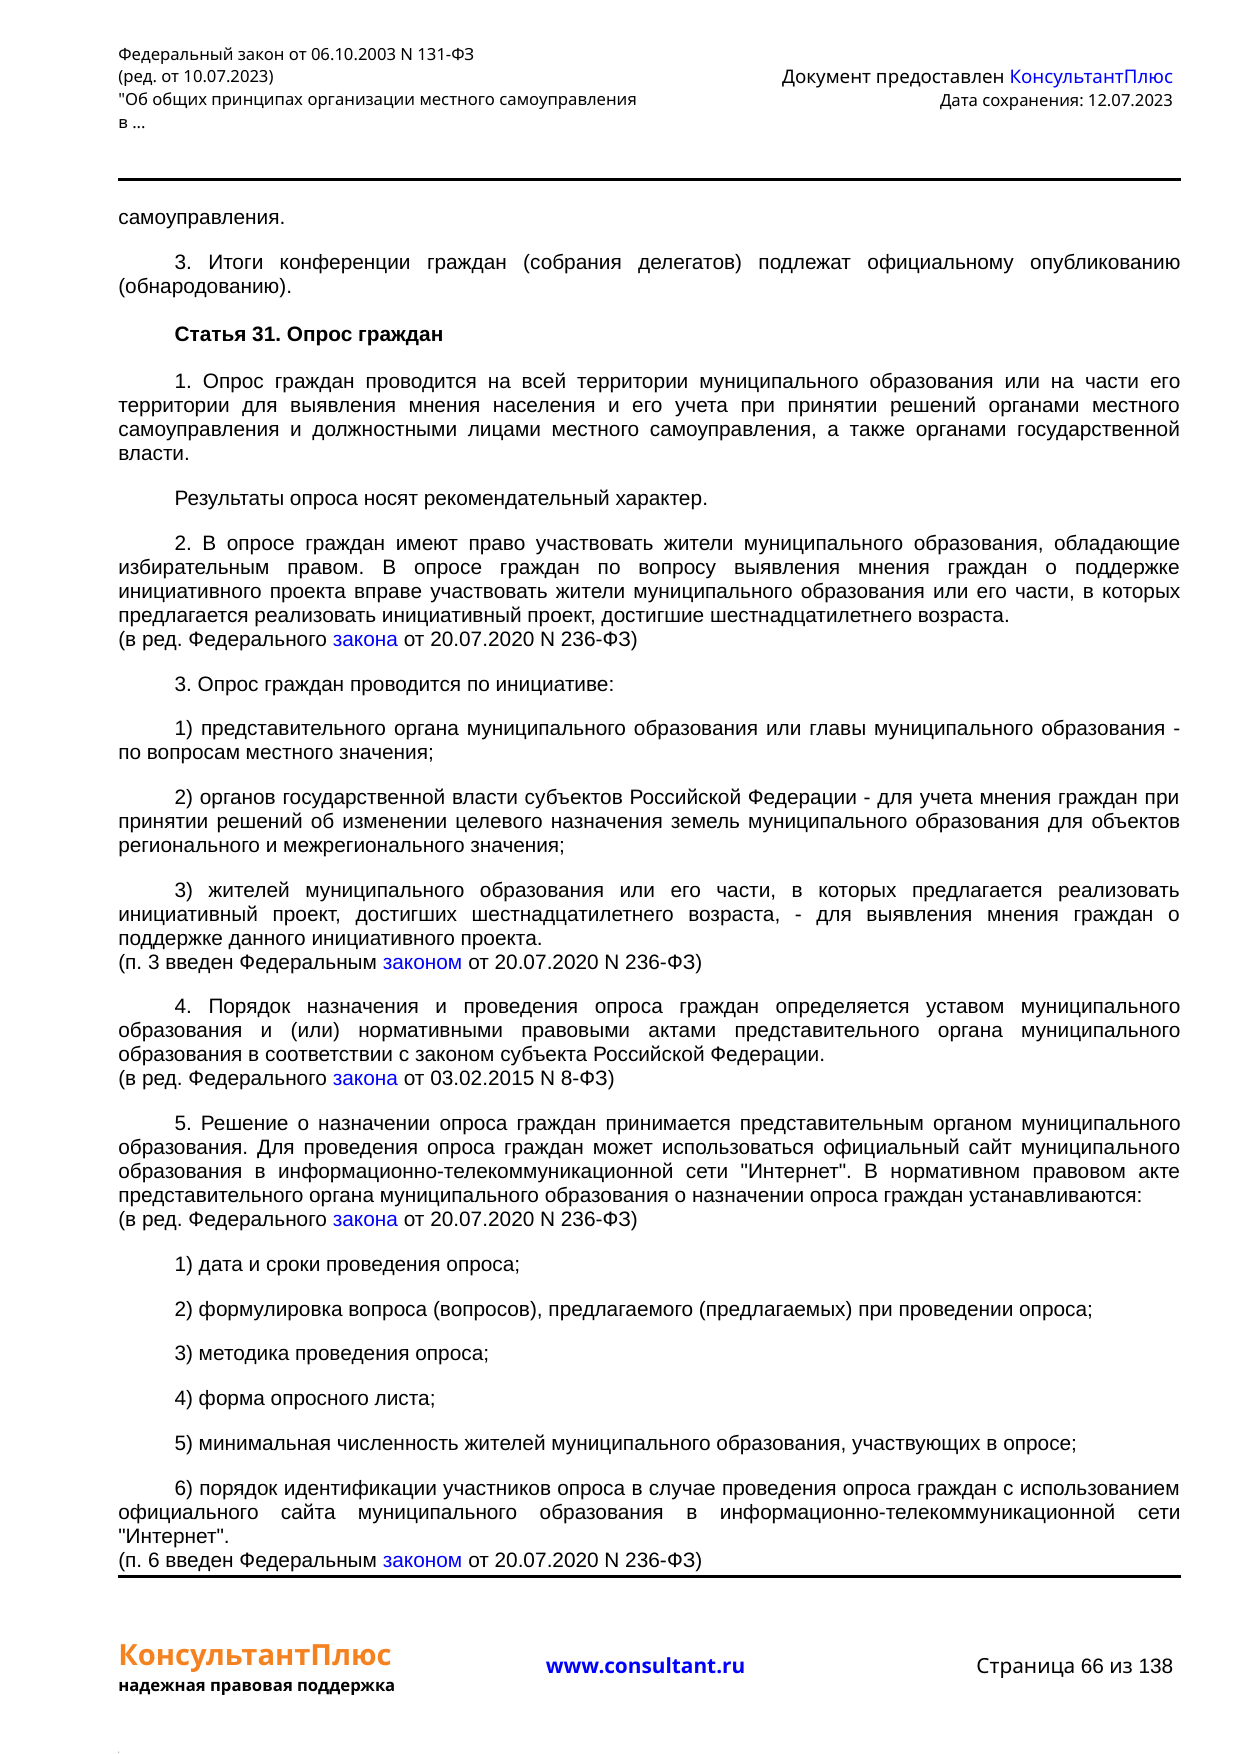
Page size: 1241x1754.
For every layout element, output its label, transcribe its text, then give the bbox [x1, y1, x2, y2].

text 1) дата и сроки проведения опроса; [118, 1252, 1181, 1276]
text 2) формулировка вопроса (вопросов), предлагаемого (предлагаемых) при проведении опроса; [118, 1296, 1181, 1320]
text 3) методика проведения опроса; [118, 1341, 1181, 1365]
text 3. Итоги конференции граждан (собрания делегатов) подлежат официальному опубликованию (обнародованию). [118, 249, 1181, 297]
text 3. Опрос граждан проводится по инициативе: [118, 671, 1181, 695]
text 4) форма опросного листа; [118, 1386, 1181, 1410]
text (в ред. Федерального закона от 20.07.2020 N 236-ФЗ) [118, 1207, 1181, 1231]
text 1) представительного органа муниципального образования или главы муниципального образования - по вопросам местного значения; [118, 716, 1181, 764]
text (п. 6 введен Федеральным законом от 20.07.2020 N 236-ФЗ) [118, 1547, 1181, 1571]
text 4. Порядок назначения и проведения опроса граждан определяется уставом муниципального образования и (или) нормативными правовыми актами представительного органа муниципального образования в соответствии с законом субъекта Российской Федерации. [118, 994, 1181, 1066]
text (п. 3 введен Федеральным законом от 20.07.2020 N 236-ФЗ) [118, 949, 1181, 973]
text (в ред. Федерального закона от 03.02.2015 N 8-ФЗ) [118, 1066, 1181, 1090]
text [118, 205, 1181, 229]
text Результаты опроса носят рекомендательный характер. [118, 486, 1181, 510]
text 5) минимальная численность жителей муниципального образования, участвующих в опросе; [118, 1431, 1181, 1455]
text 2) органов государственной власти субъектов Российской Федерации - для учета мнения граждан при принятии решений об изменении целевого назначения земель муниципального образования для объектов регионального и межрегионального значения; [118, 785, 1181, 857]
text 3) жителей муниципального образования или его части, в которых предлагается реализовать инициативный проект, достигших шестнадцатилетнего возраста, - для выявления мнения граждан о поддержке данного инициативного проекта. [118, 878, 1181, 949]
text (в ред. Федерального закона от 20.07.2020 N 236-ФЗ) [118, 627, 1181, 651]
text 2. В опросе граждан имеют право участвовать жители муниципального образования, обладающие избирательным правом. В опросе граждан по вопросу выявления мнения граждан о поддержке инициативного проекта вправе участвовать жители муниципального образования или его части, в которых предлагается реализовать инициативный проект, достигшие шестнадцатилетнего возраста. [118, 531, 1181, 627]
text 5. Решение о назначении опроса граждан принимается представительным органом муниципального образования. Для проведения опроса граждан может использоваться официальный сайт муниципального образования в информационно-телекоммуникационной сети "Интернет". В нормативном правовом акте представительного органа муниципального образования о назначении опроса граждан устанавливаются: [118, 1111, 1181, 1207]
text 6) порядок идентификации участников опроса в случае проведения опроса граждан с использованием официального сайта муниципального образования в информационно-телекоммуникационной сети "Интернет". [118, 1476, 1181, 1547]
title Статья 31. Опрос граждан [118, 321, 1181, 345]
text 1. Опрос граждан проводится на всей территории муниципального образования или на части его территории для выявления мнения населения и его учета при принятии решений органами местного самоуправления и должностными лицами местного самоуправления, а также органами государственной власти. [118, 369, 1181, 465]
